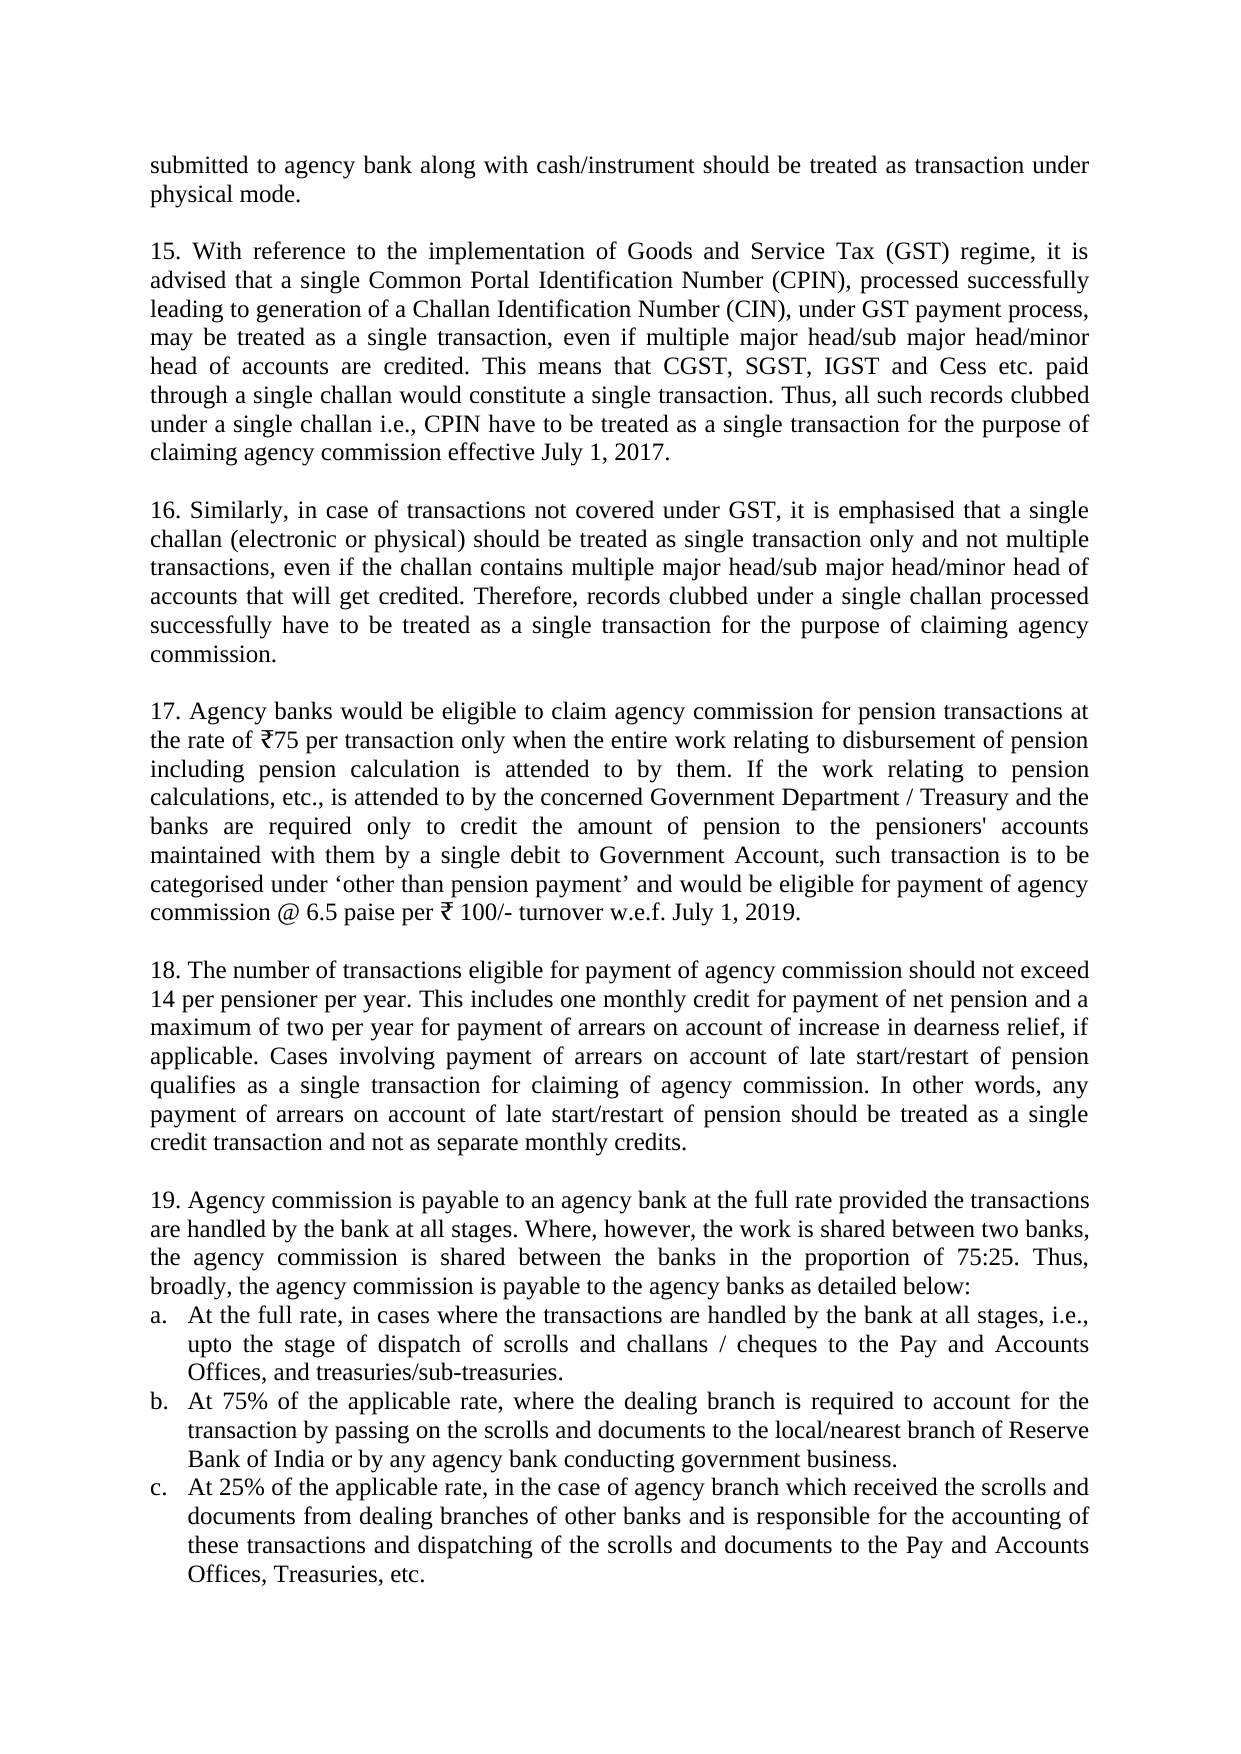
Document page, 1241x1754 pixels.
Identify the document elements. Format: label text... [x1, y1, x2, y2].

list At 75% of the applicable rate, where the dealing branch is required to account for the transaction by passing on the scrolls and documents to the local/nearest branch of Reserve Bank of India or by any agency bank conducting government business. [150, 1386, 1090, 1472]
text 17. Agency banks would be eligible to claim agency commission for pension transactions at the rate of ₹75 per transaction only when the entire work relating to disbursement of pension including pension calculation is attended to by them. If the work relating to pension calculations, etc., is attended to by the concerned Government Department / Treasury and the banks are required only to credit the amount of pension to the pensioners' accounts maintained with them by a single debit to Government Account, such transaction is to be categorised under ‘other than pension payment’ and would be eligible for payment of agency commission @ 6.5 paise per ₹ 100/- turnover w.e.f. July 1, 2019. [150, 696, 1090, 926]
list At 25% of the applicable rate, in the case of agency branch which received the scrolls and documents from dealing branches of other banks and is responsible for the accounting of these transactions and dispatching of the scrolls and documents to the Pay and Accounts Offices, Treasuries, etc. [150, 1472, 1090, 1587]
text 16. Similarly, in case of transactions not covered under GST, it is emphasised that a single challan (electronic or physical) should be treated as single transaction only and not multiple transactions, even if the challan contains multiple major head/sub major head/minor head of accounts that will get credited. Therefore, records clubbed under a single challan processed successfully have to be treated as a single transaction for the purpose of claiming agency commission. [150, 495, 1090, 667]
text 19. Agency commission is payable to an agency bank at the full rate provided the transactions are handled by the bank at all stages. Where, however, the work is shared between two banks, the agency commission is shared between the banks in the proportion of 75:25. Thus, broadly, the agency commission is payable to the agency banks as detailed below: [150, 1185, 1090, 1300]
text 15. With reference to the implementation of Goods and Service Tax (GST) regime, it is advised that a single Common Portal Identification Number (CPIN), processed successfully leading to generation of a Challan Identification Number (CIN), under GST payment process, may be treated as a single transaction, even if multiple major head/sub major head/minor head of accounts are credited. This means that CGST, SGST, IGST and Cess etc. paid through a single challan would constitute a single transaction. Thus, all such records clubbed under a single challan i.e., CPIN have to be treated as a single transaction for the purpose of claiming agency commission effective July 1, 2017. [150, 236, 1090, 466]
list At the full rate, in cases where the transactions are handled by the bank at all stages, i.e., upto the stage of dispatch of scrolls and challans / cheques to the Pay and Accounts Offices, and treasuries/sub-treasuries. [150, 1300, 1090, 1386]
text 18. The number of transactions eligible for payment of agency commission should not exceed 14 per pensioner per year. This includes one monthly credit for payment of net pension and a maximum of two per year for payment of arrears on account of increase in dearness relief, if applicable. Cases involving payment of arrears on account of late start/restart of pension qualifies as a single transaction for claiming of agency commission. In other words, any payment of arrears on account of late start/restart of pension should be treated as a single credit transaction and not as separate monthly credits. [150, 955, 1090, 1156]
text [150, 150, 1090, 207]
